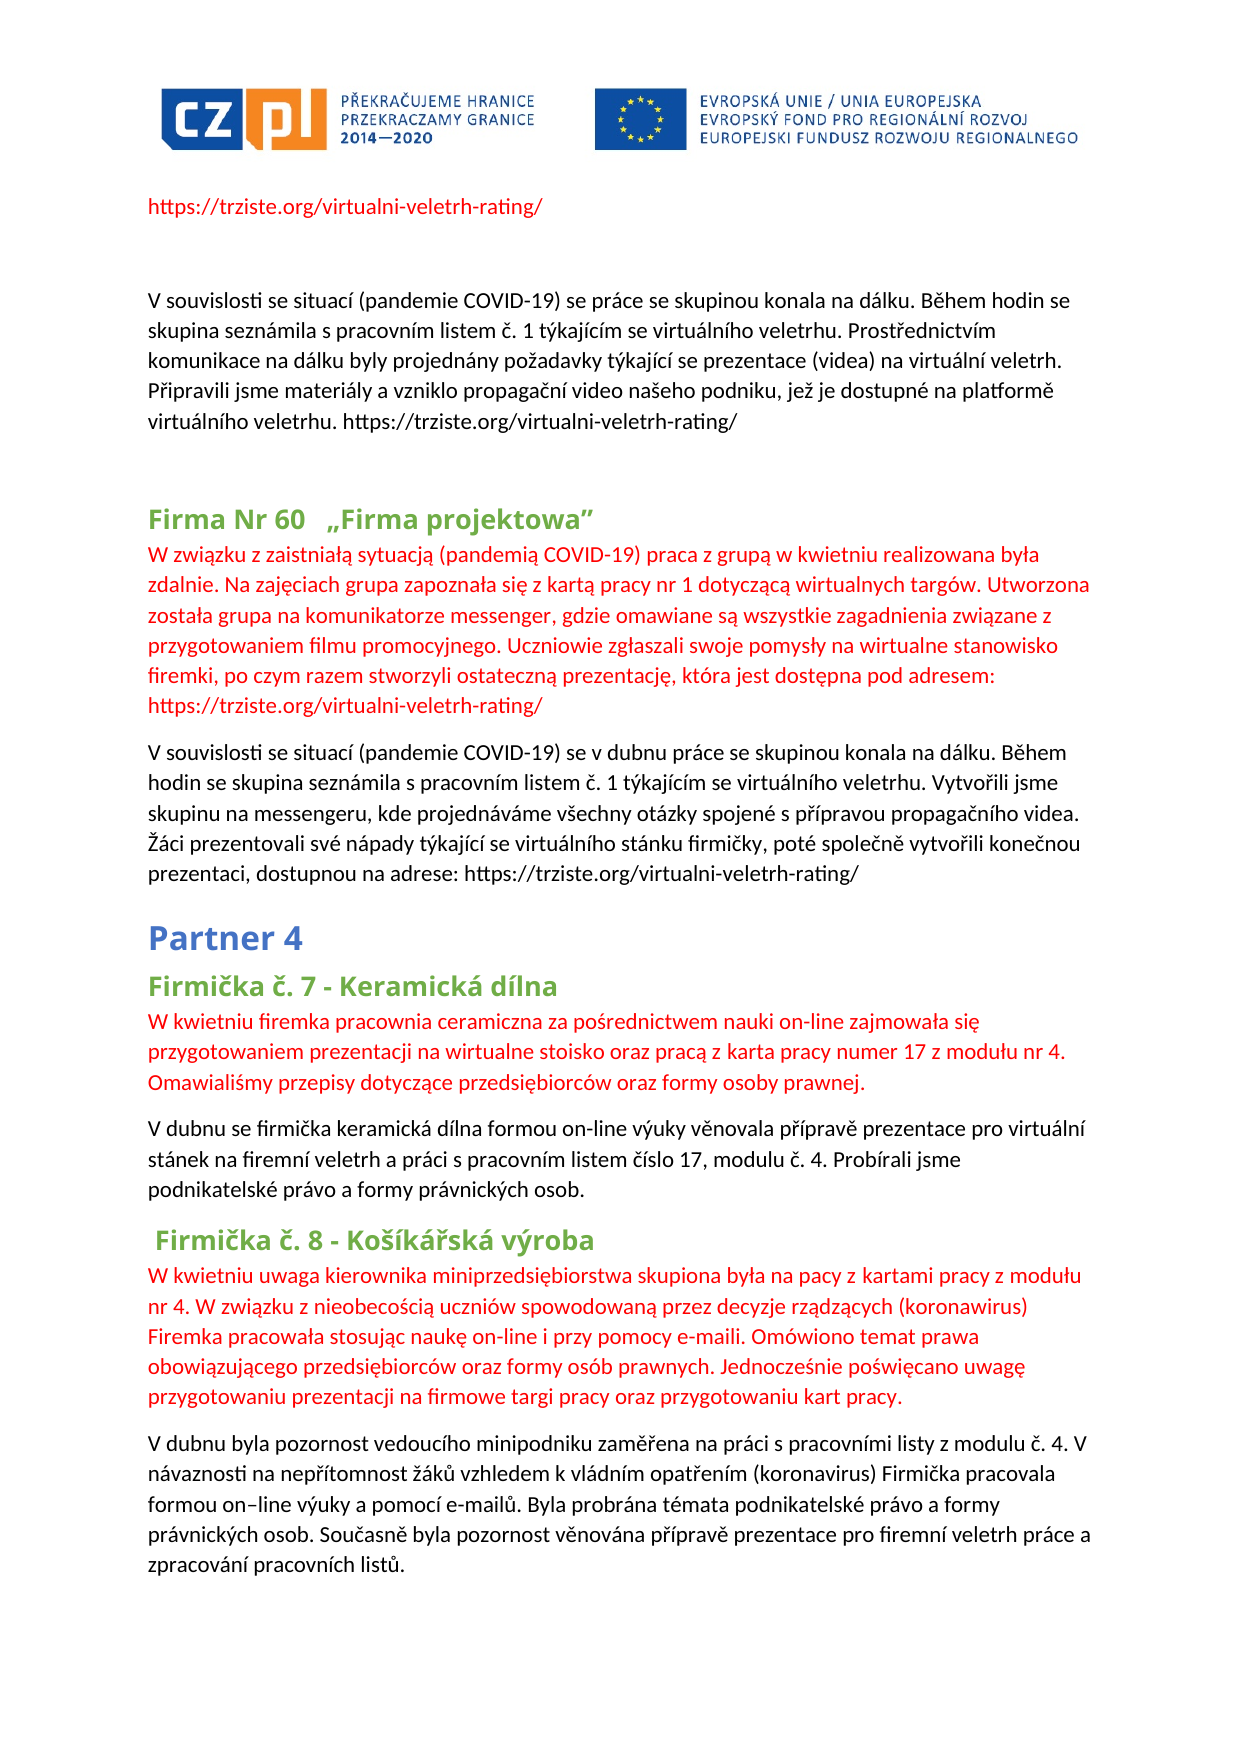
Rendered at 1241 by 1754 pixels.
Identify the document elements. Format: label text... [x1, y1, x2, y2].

text W związku z zaistniałą sytuacją (pandemią COVID-19) praca z grupą w kwietniu realizowana była zdalnie. Na zajęciach grupa zapoznała się z kartą pracy nr 1 dotyczącą wirtualnych targów. Utworzona została grupa na komunikatorze messenger, gdzie omawiane są wszystkie zagadnienia związane z przygotowaniem filmu promocyjnego. Uczniowie zgłaszali swoje pomysły na wirtualne stanowisko firemki, po czym razem stworzyli ostateczną prezentację, która jest dostępna pod adresem: https://trziste.org/virtualni-veletrh-rating/ [148, 540, 1093, 719]
text V dubnu se firmička keramická dílna formou on-line výuky věnovala přípravě prezentace pro virtuální stánek na firemní veletrh a práci s pracovním listem číslo 17, modulu č. 4. Probírali jsme podnikatelské právo a formy právnických osob. [148, 1114, 1093, 1203]
text V souvislosti se situací (pandemie COVID-19) se práce se skupinou konala na dálku. Během hodin se skupina seznámila s pracovním listem č. 1 týkajícím se virtuálního veletrhu. Prostřednictvím komunikace na dálku byly projednány požadavky týkající se prezentace (videa) na virtuální veletrh. Připravili jsme materiály a vzniklo propagační video našeho podniku, jež je dostupné na platformě virtuálního veletrhu. https://trziste.org/virtualni-veletrh-rating/ [148, 286, 1093, 435]
subtitle Firmička č. 8 - Košíkářská výroba [148, 1222, 1093, 1259]
text V souvislosti se situací (pandemie COVID-19) se v dubnu práce se skupinou konala na dálku. Během hodin se skupina seznámila s pracovním listem č. 1 týkajícím se virtuálního veletrhu. Vytvořili jsme skupinu na messengeru, kde projednáváme všechny otázky spojené s přípravou propagačního videa. Žáci prezentovali své nápady týkající se virtuálního stánku firmičky, poté společně vytvořili konečnou prezentaci, dostupnou na adrese: https://trziste.org/virtualni-veletrh-rating/ [148, 738, 1093, 887]
subtitle Firmička č. 7 - Keramická dílna [148, 967, 1093, 1004]
text https://trziste.org/virtualni-veletrh-rating/ [148, 192, 1093, 220]
text V dubnu byla pozornost vedoucího minipodniku zaměřena na práci s pracovními listy z modulu č. 4. V návaznosti na nepřítomnost žáků vzhledem k vládním opatřením (koronavirus) Firmička pracovala formou on–line výuky a pomocí e-mailů. Byla probrána témata podnikatelské právo a formy právnických osob. Současně byla pozornost věnována přípravě prezentace pro firemní veletrh práce a zpracování pracovních listů. [148, 1429, 1093, 1578]
subtitle Partner 4 [148, 914, 1093, 960]
picture [147, 73, 1093, 165]
subtitle Firma Nr 60 „Firma projektowa” [148, 501, 1093, 537]
text W kwietniu firemka pracownia ceramiczna za pośrednictwem nauki on-line zajmowała się przygotowaniem prezentacji na wirtualne stoisko oraz pracą z karta pracy numer 17 z modułu nr 4. Omawialiśmy przepisy dotyczące przedsiębiorców oraz formy osoby prawnej. [148, 1007, 1093, 1096]
text W kwietniu uwaga kierownika miniprzedsiębiorstwa skupiona była na pacy z kartami pracy z modułu nr 4. W związku z nieobecością uczniów spowodowaną przez decyzje rządzących (koronawirus) Firemka pracowała stosując naukę on-line i przy pomocy e-maili. Omówiono temat prawa obowiązującego przedsiębiorców oraz formy osób prawnych. Jednocześnie poświęcano uwagę przygotowaniu prezentacji na firmowe targi pracy oraz przygotowaniu kart pracy. [148, 1262, 1093, 1411]
